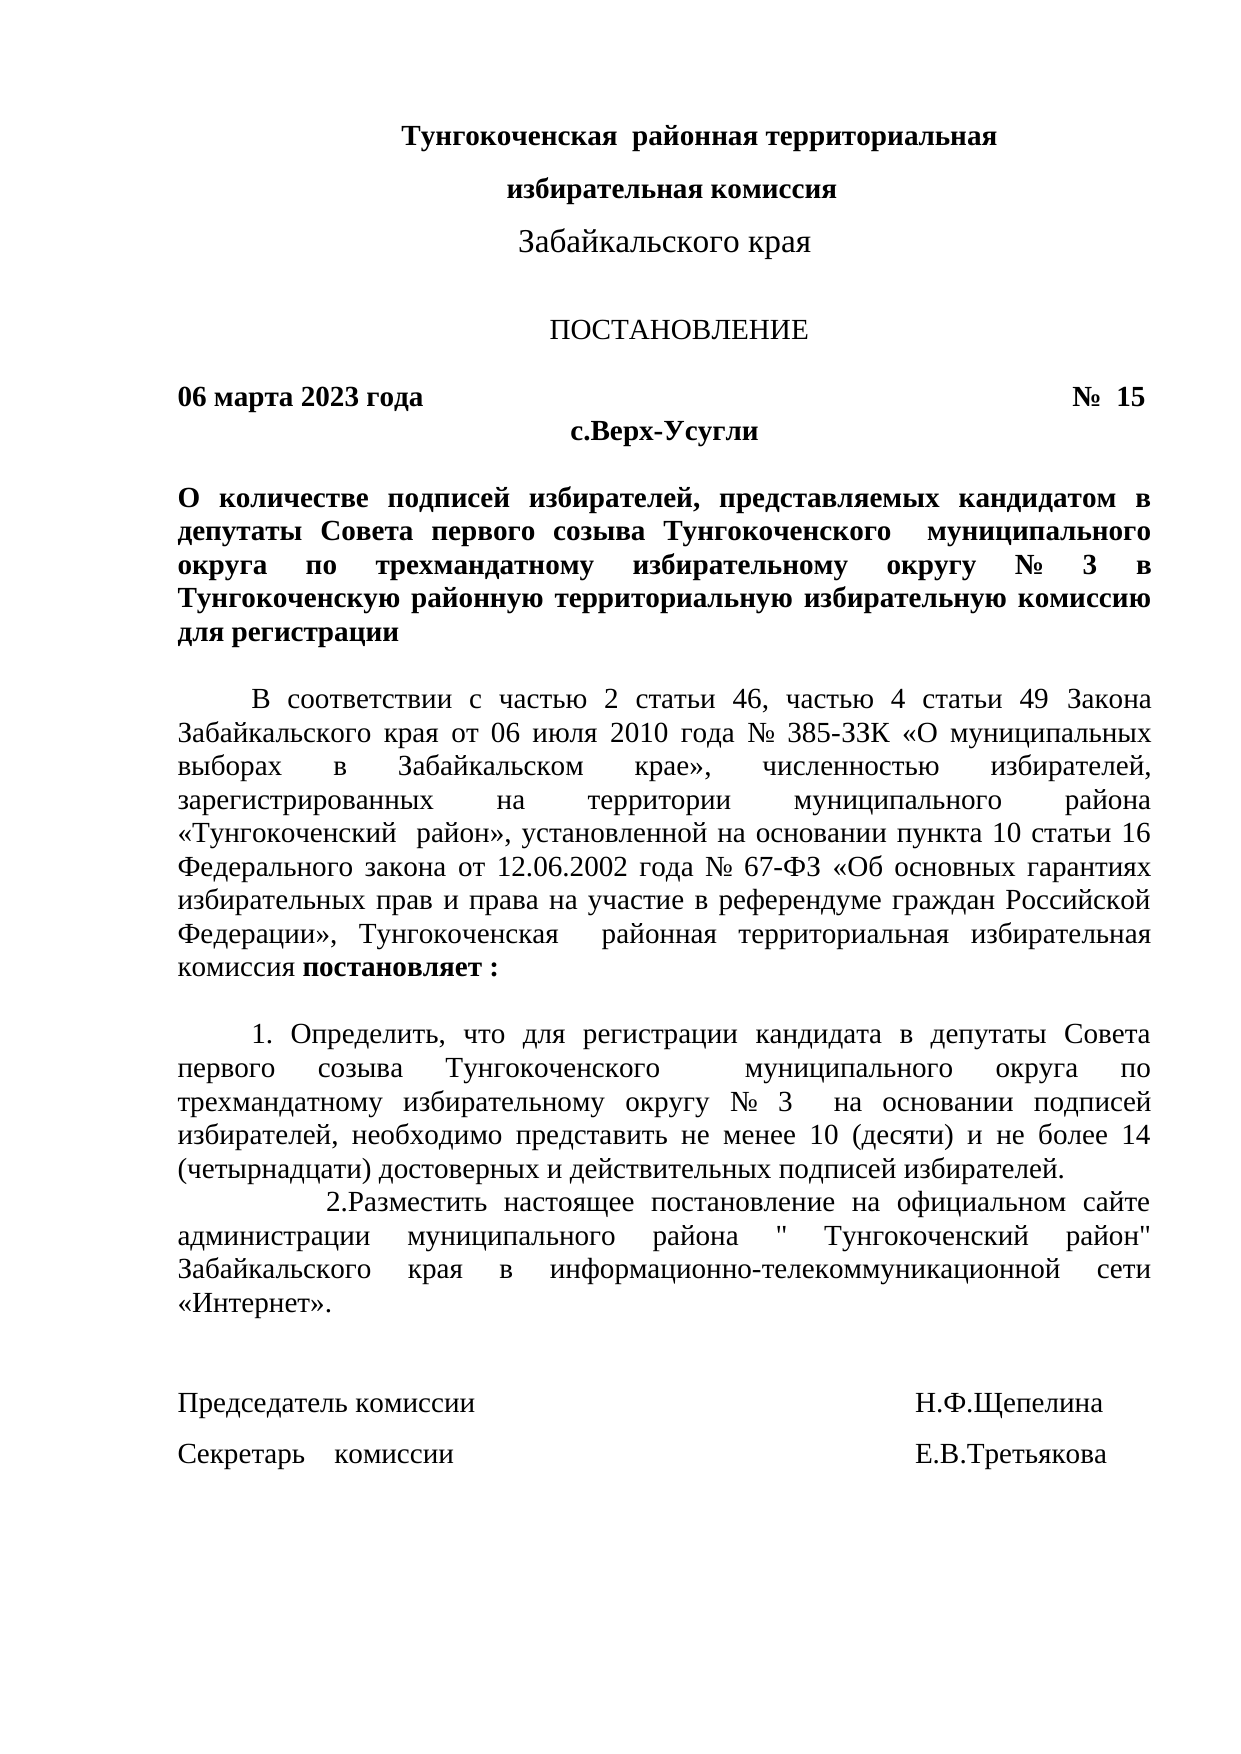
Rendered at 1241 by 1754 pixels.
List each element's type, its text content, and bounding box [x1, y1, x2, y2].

text постановление [177, 312, 1152, 346]
text 2.Разместить настоящее постановление на официальном сайте администрации муниципального района " Тунгокоченский район" Забайкальского края в информационно-телекоммуникационной сети «Интернет». [177, 1184, 1152, 1318]
text О количестве подписей избирателей, представляемых кандидатом в депутаты Совета первого созыва Тунгокоченского муниципального округа по трехмандатному избирательному округу № 3 в Тунгокоченскую районную территориальную избирательную комиссию для регистрации [177, 480, 1152, 648]
text Тунгокоченская районная территориальная [177, 118, 1152, 152]
text В соответствии с частью 2 статьи 46, частью 4 статьи 49 Закона Забайкальского края от 06 июля 2010 года № 385-ЗЗК «О муниципальных выборах в Забайкальском крае», численностью избирателей, зарегистрированных на территории муниципального района «Тунгокоченский район», установленной на основании пункта 10 статьи 16 Федерального закона от 12.06.2002 года № 67-ФЗ «Об основных гарантиях избирательных прав и права на участие в референдуме граждан Российской Федерации», Тунгокоченская районная территориальная избирательная комиссия постановляет : [177, 681, 1152, 983]
text с.Верх-Усугли [177, 413, 1152, 446]
text Забайкальского края [177, 221, 1152, 259]
text 06 марта 2023 года № 15 [177, 379, 1152, 413]
text 1. Определить, что для регистрации кандидата в депутаты Совета первого созыва Тунгокоченского муниципального округа по трехмандатному избирательному округу № 3 на основании подписей избирателей, необходимо представить не менее 10 (десяти) и не более 14 (четырнадцати) достоверных и действительных подписей избирателей. [177, 1017, 1152, 1184]
text избирательная комиссия [177, 171, 1152, 204]
subtitle Председатель комиссии Н.Ф.Щепелина [177, 1386, 1152, 1419]
subtitle Секретарь комиссии Е.В.Третьякова [177, 1436, 1152, 1469]
